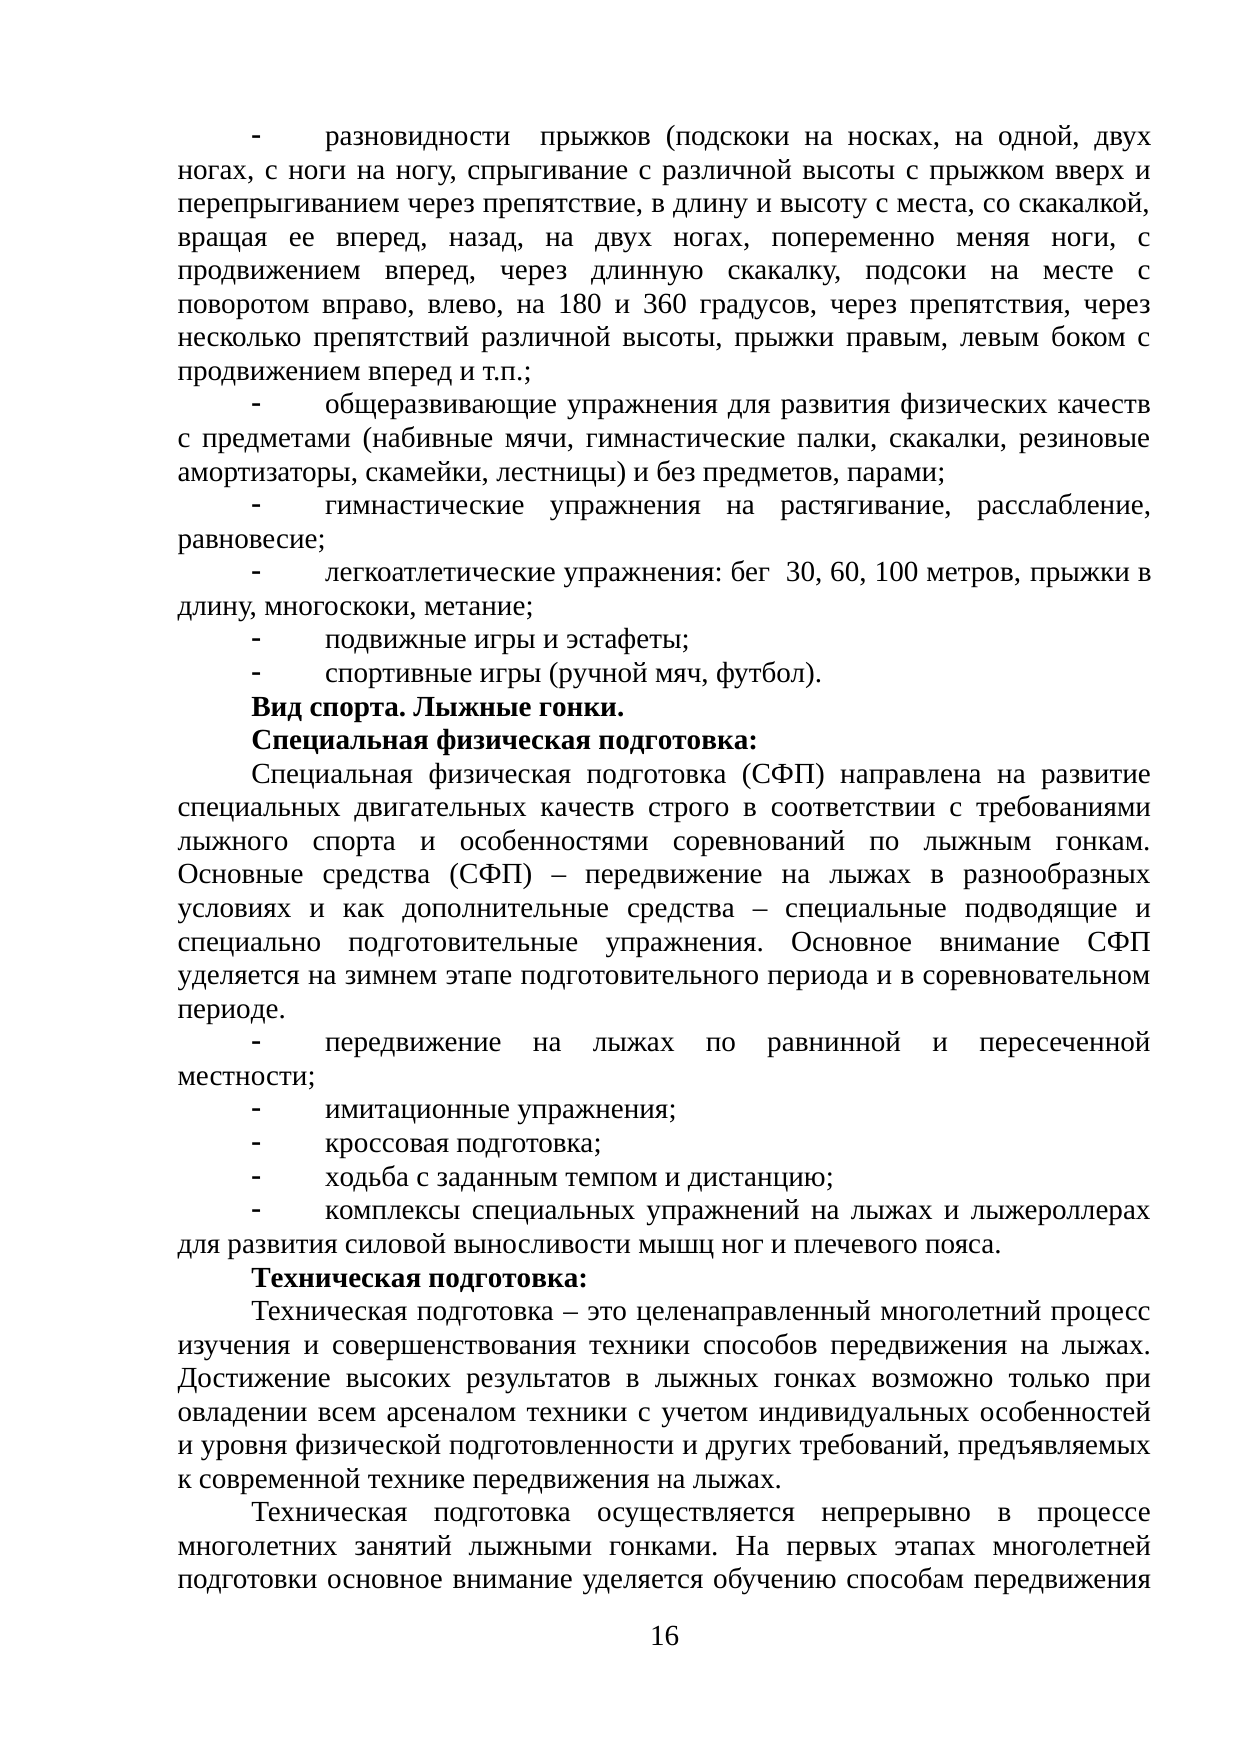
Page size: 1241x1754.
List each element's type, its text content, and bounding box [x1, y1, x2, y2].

list разновидности прыжков (подскоки на носках, на одной, двух ногах, с ноги на ногу, спрыгивание с различной высоты с прыжком вверх и перепрыгиванием через препятствие, в длину и высоту с места, со скакалкой, вращая ее вперед, назад, на двух ногах, попеременно меняя ноги, с продвижением вперед, через длинную скакалку, подсоки на месте с поворотом вправо, влево, на 180 и 360 градусов, через препятствия, через несколько препятствий различной высоты, прыжки правым, левым боком с продвижением вперед и т.п.; [177, 118, 1152, 387]
text Специальная физическая подготовка (СФП) направлена на развитие специальных двигательных качеств строго в соответствии с требованиями лыжного спорта и особенностями соревнований по лыжным гонкам. Основные средства (СФП) – передвижение на лыжах в разнообразных условиях и как дополнительные средства – специальные подводящие и специально подготовительные упражнения. Основное внимание СФП уделяется на зимнем этапе подготовительного периода и в соревновательном периоде. [177, 756, 1152, 1024]
list имитационные упражнения; [177, 1092, 1152, 1125]
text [177, 1494, 1152, 1595]
list подвижные игры и эстафеты; [177, 622, 1152, 655]
list кроссовая подготовка; [177, 1125, 1152, 1159]
text Техническая подготовка – это целенаправленный многолетний процесс изучения и совершенствования техники способов передвижения на лыжах. Достижение высоких результатов в лыжных гонках возможно только при овладении всем арсеналом техники с учетом индивидуальных особенностей и уровня физической подготовленности и других требований, предъявляемых к современной технике передвижения на лыжах. [177, 1293, 1152, 1494]
list ходьба с заданным темпом и дистанцию; [177, 1159, 1152, 1192]
list передвижение на лыжах по равнинной и пересеченной местности; [177, 1024, 1152, 1092]
text Техническая подготовка: [177, 1260, 1152, 1293]
text Вид спорта. Лыжные гонки. [177, 689, 1152, 722]
list гимнастические упражнения на растягивание, расслабление, равновесие; [177, 487, 1152, 554]
text Специальная физическая подготовка: [177, 722, 1152, 756]
list общеразвивающие упражнения для развития физических качеств с предметами (набивные мячи, гимнастические палки, скакалки, резиновые амортизаторы, скамейки, лестницы) и без предметов, парами; [177, 387, 1152, 487]
list спортивные игры (ручной мяч, футбол). [177, 655, 1152, 689]
list комплексы специальных упражнений на лыжах и лыжероллерах для развития силовой выносливости мышц ног и плечевого пояса. [177, 1192, 1152, 1260]
list легкоатлетические упражнения: бег 30, 60, 100 метров, прыжки в длину, многоскоки, метание; [177, 554, 1152, 622]
